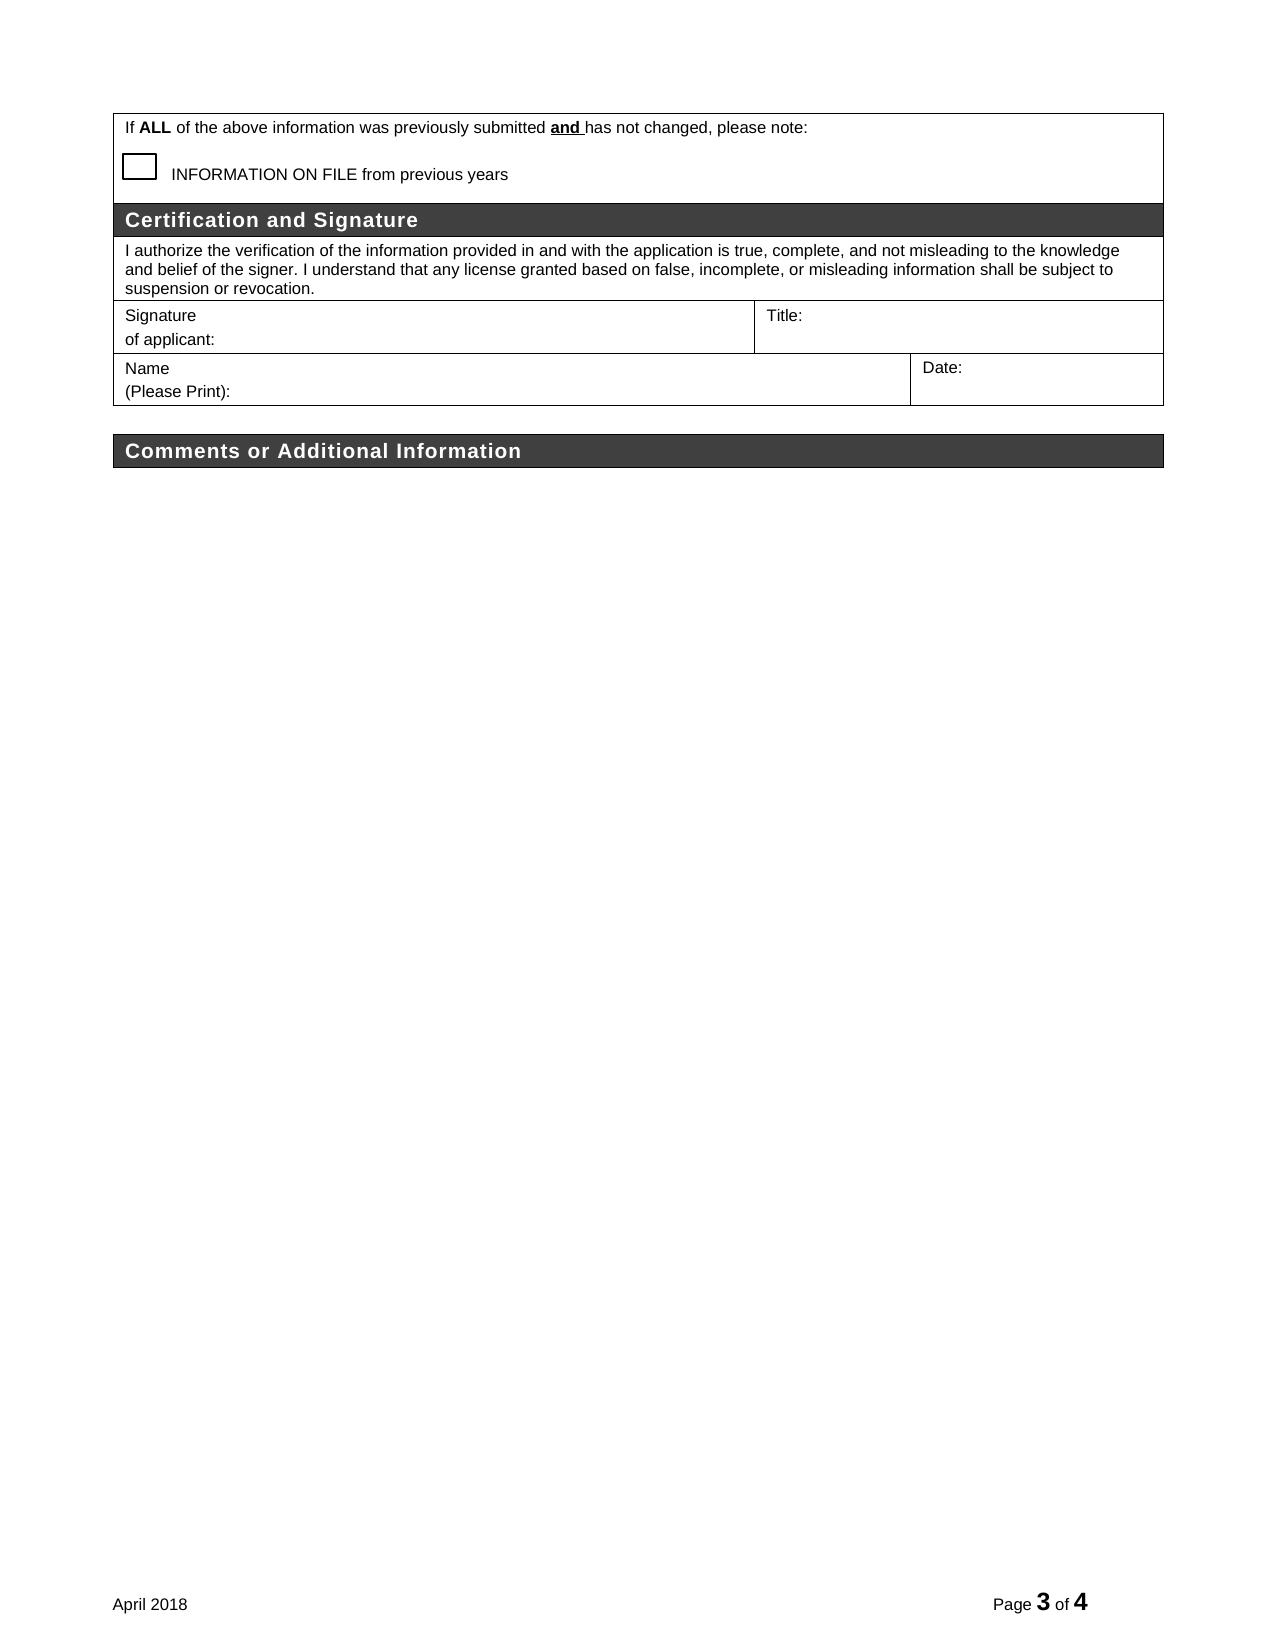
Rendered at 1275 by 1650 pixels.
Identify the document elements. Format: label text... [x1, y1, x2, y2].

table_cell Date: [911, 354, 1163, 405]
table_cell Certification and Signature [114, 204, 1163, 236]
table_cell Title: [755, 301, 1163, 353]
table_cell If ALL of the above information was previously submitted and has not changed, please note: INFORMATION ON FILE from previous years [114, 114, 1163, 203]
table_cell Signature of applicant: [114, 301, 754, 353]
table_cell I authorize the verification of the information provided in and with the application is true, complete, and not misleading to the knowledge and belief of the signer. I understand that any license granted based on false, incomplete, or misleading information shall be subject to suspension or revocation. [114, 237, 1163, 300]
table_header Comments or Additional Information [114, 435, 1163, 467]
table_cell Name (Please Print): [114, 354, 910, 405]
